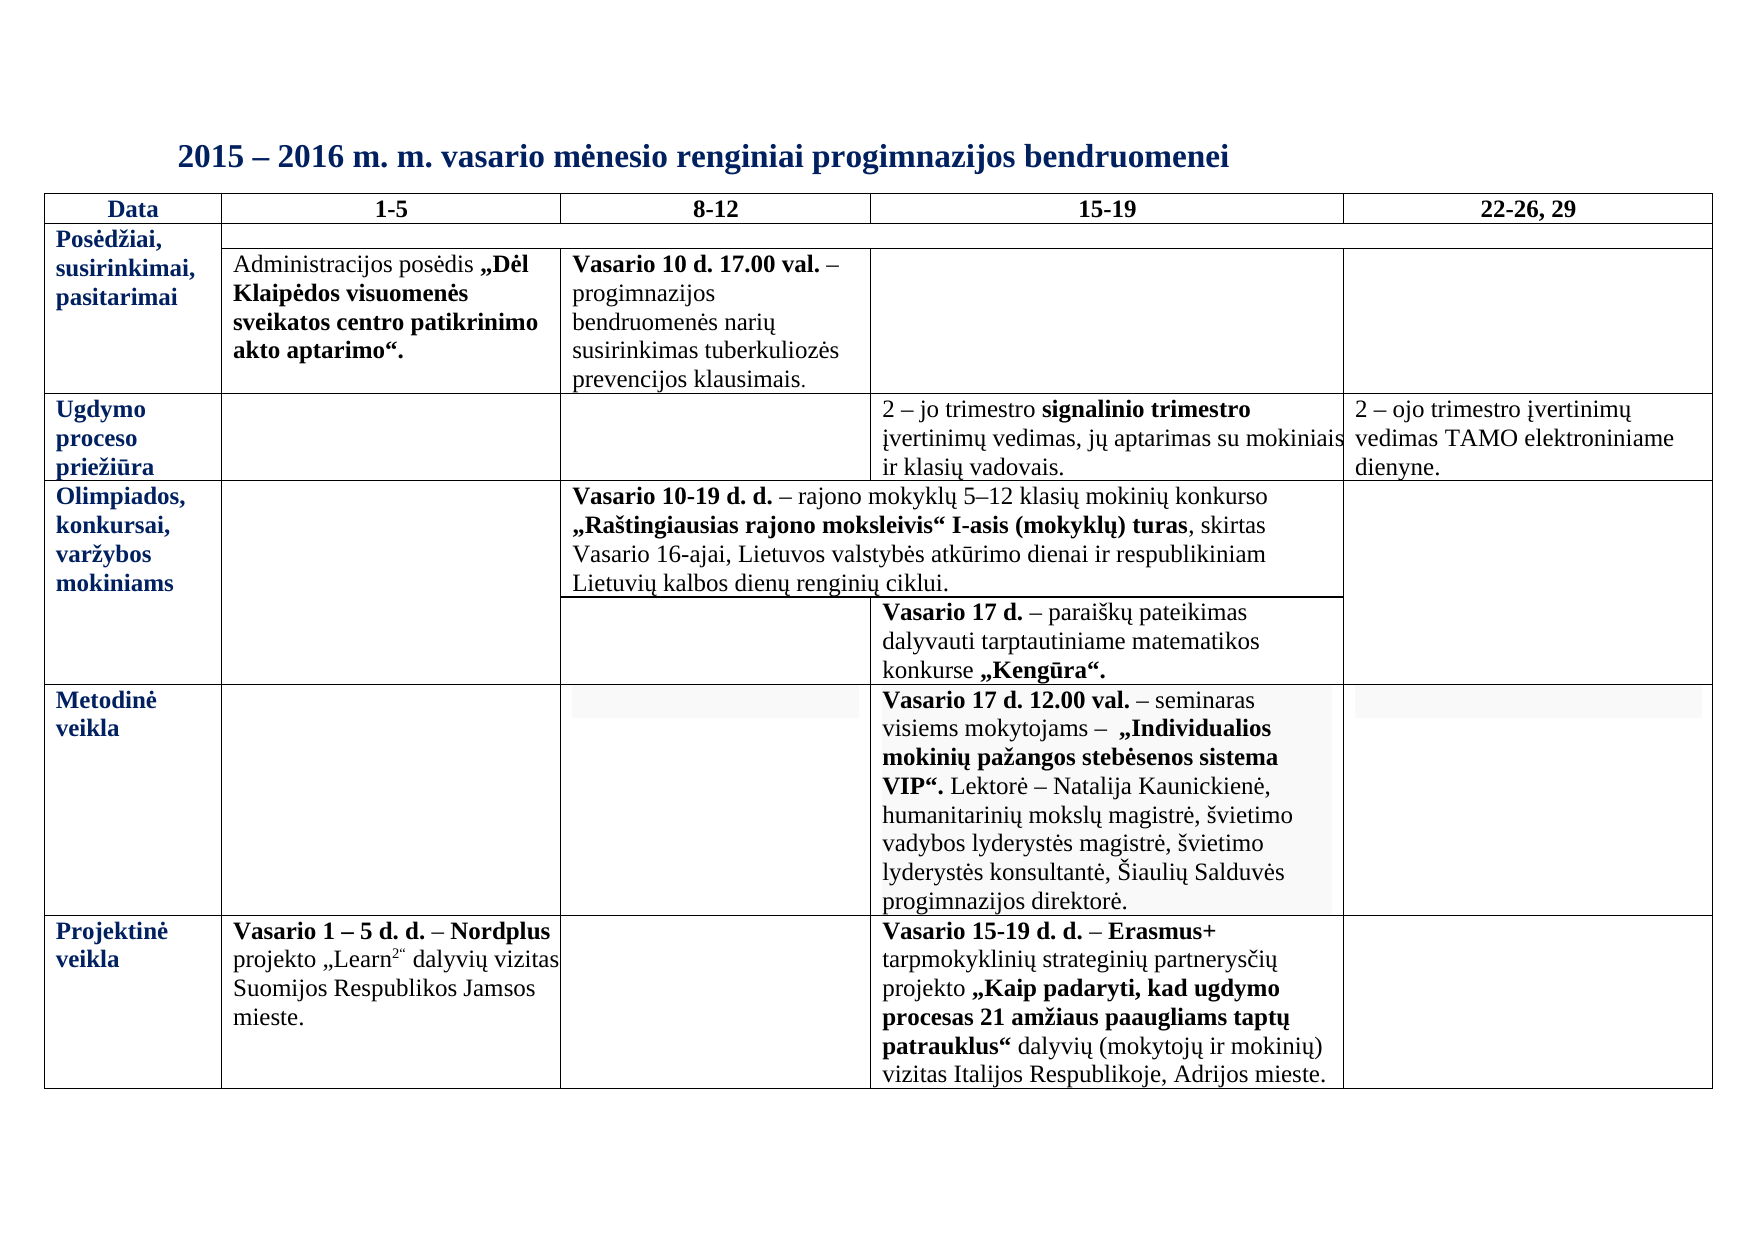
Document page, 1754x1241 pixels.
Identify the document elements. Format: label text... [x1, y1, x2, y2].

table_cell Vasario 10 d. 17.00 val. – progimnazijos bendruomenės narių susirinkimas tuberkuliozės prevencijos klausimais. [561, 249, 870, 393]
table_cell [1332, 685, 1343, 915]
table_cell Projektinė veikla [45, 916, 221, 1088]
table_header 22-26, 29 [1344, 194, 1712, 223]
table_header 15-19 [871, 194, 1343, 223]
table_cell [561, 916, 870, 1088]
table_cell 2 – ojo trimestro įvertinimų vedimas TAMO elektroniniame dienyne. [1344, 394, 1712, 480]
table_cell [1344, 481, 1712, 684]
table_cell Vasario 17 d. – paraiškų pateikimas dalyvauti tarptautiniame matematikos konkurse „Kengūra“. [871, 598, 1343, 684]
table_cell [871, 249, 1343, 393]
table_cell [222, 394, 560, 480]
table_cell Ugdymo proceso priežiūra [45, 394, 221, 480]
table_cell Olimpiados, konkursai, varžybos mokiniams [45, 481, 221, 684]
table_cell [561, 685, 870, 915]
table_cell [222, 481, 560, 684]
table_cell Vasario 1 – 5 d. d. – Nordplus projekto „Learn2“ dalyvių vizitas Suomijos Respublikos Jamsos mieste. [222, 916, 560, 1088]
table_cell [1344, 916, 1712, 1088]
table_cell Vasario 10-19 d. d. – rajono mokyklų 5–12 klasių mokinių konkurso „Raštingiausias rajono moksleivis“ I-asis (mokyklų) turas, skirtas Vasario 16-ajai, Lietuvos valstybės atkūrimo dienai ir respublikiniam Lietuvių kalbos dienų renginių ciklui. [561, 481, 1343, 596]
table_cell Posėdžiai, susirinkimai, pasitarimai [45, 224, 221, 393]
table_cell [561, 598, 870, 684]
table_cell Metodinė veikla [45, 685, 221, 915]
table_cell [222, 224, 1712, 248]
table_cell [1344, 685, 1712, 915]
table_cell [1344, 249, 1712, 393]
table_header Data [45, 194, 221, 223]
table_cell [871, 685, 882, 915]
text 2015 – 2016 m. m. vasario mėnesio renginiai progimnazijos bendruomenei [177, 136, 1698, 174]
table_cell 2 – jo trimestro signalinio trimestro įvertinimų vedimas, jų aptarimas su mokiniais ir klasių vadovais. [871, 394, 1343, 480]
table_header 8-12 [561, 194, 870, 223]
table_cell [561, 394, 870, 480]
table_cell [222, 685, 560, 915]
table_cell Vasario 15-19 d. d. – Erasmus+ tarpmokyklinių strateginių partnerysčių projekto „Kaip padaryti, kad ugdymo procesas 21 amžiaus paaugliams taptų patrauklus“ dalyvių (mokytojų ir mokinių) vizitas Italijos Respublikoje, Adrijos mieste. [871, 916, 1343, 1088]
table_header 1-5 [222, 194, 560, 223]
table_cell Administracijos posėdis „Dėl Klaipėdos visuomenės sveikatos centro patikrinimo akto aptarimo“. [222, 249, 560, 393]
